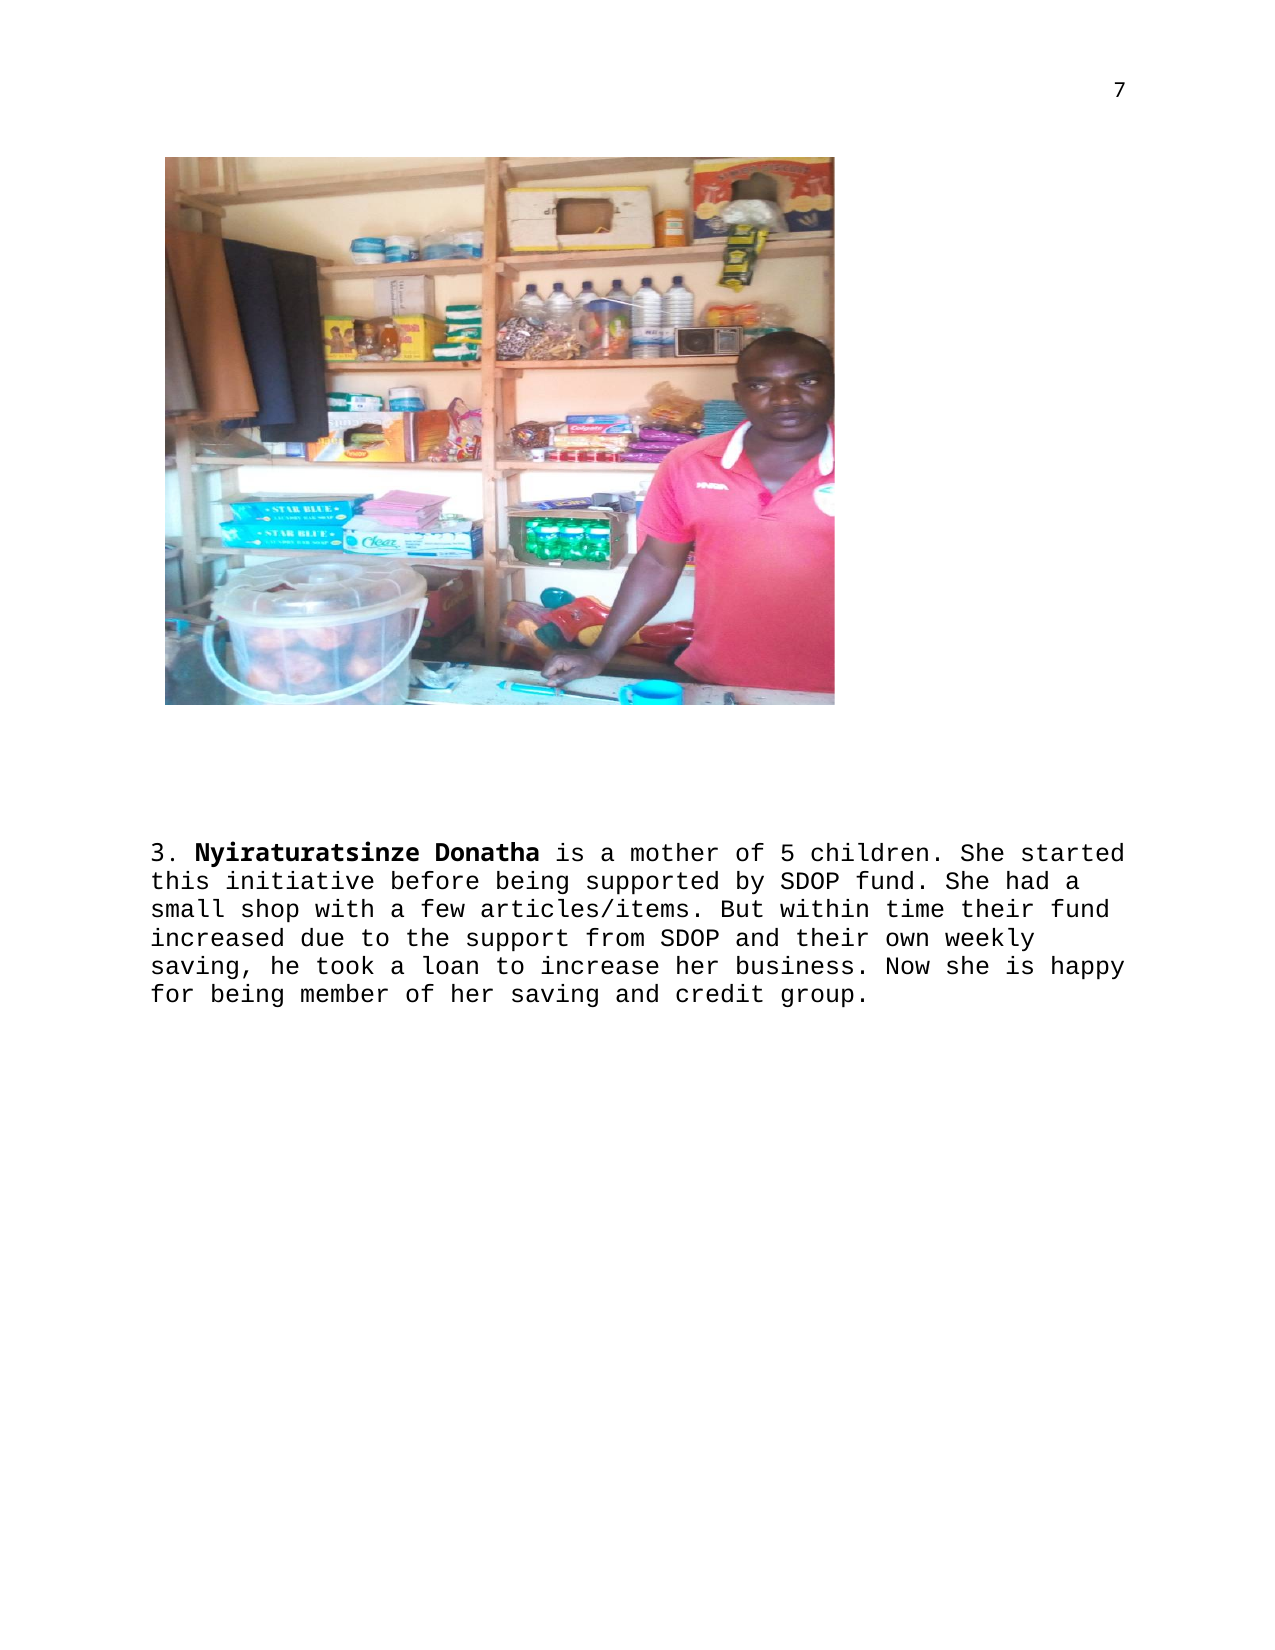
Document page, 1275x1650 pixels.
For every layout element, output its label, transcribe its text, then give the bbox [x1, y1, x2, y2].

text 3. Nyiraturatsinze Donatha is a mother of 5 children. She started this initiative before being supported by SDOP fund. She had a small shop with a few articles/items. But within time their fund increased due to the support from SDOP and their own weekly saving, he took a loan to increase her business. Now she is happy for being member of her saving and credit group. [150, 834, 1125, 1010]
picture [165, 157, 835, 705]
picture [637, 692, 669, 697]
